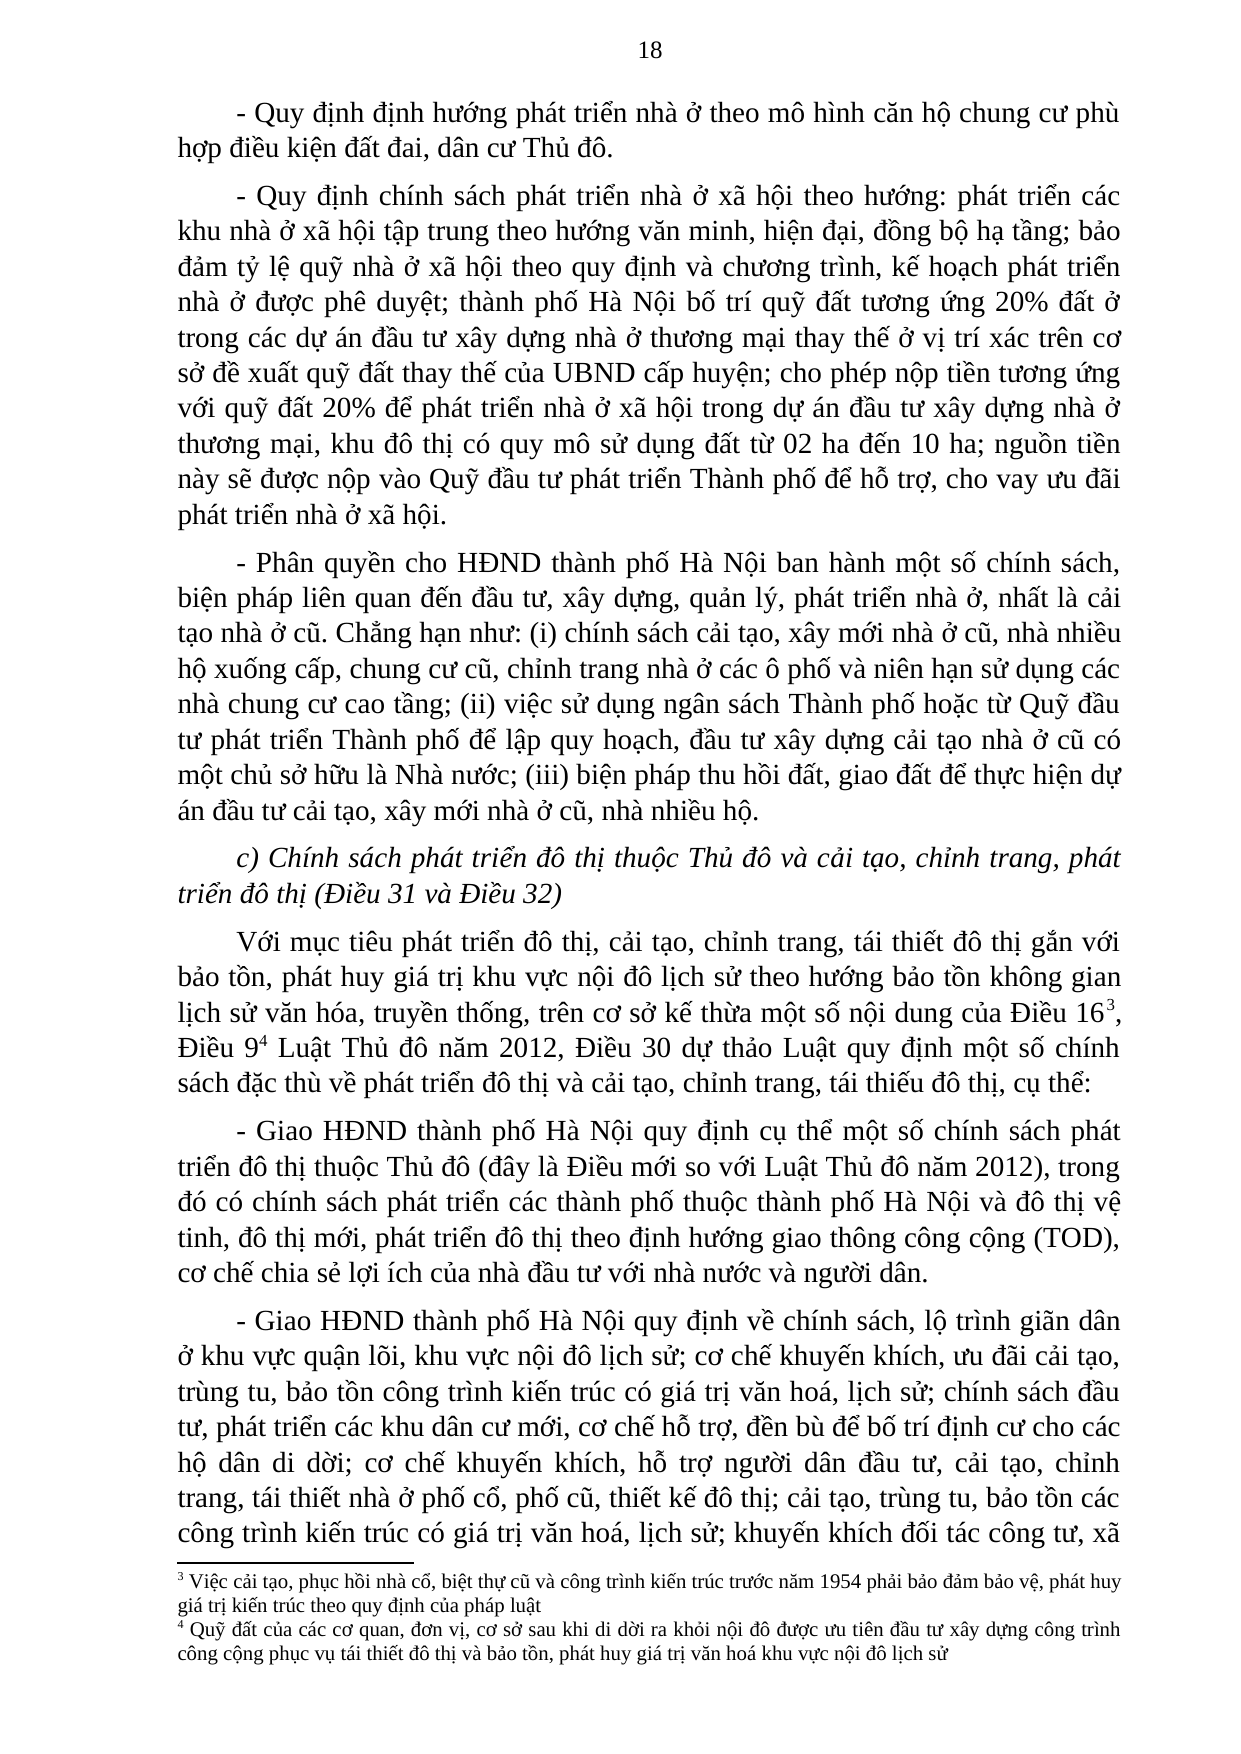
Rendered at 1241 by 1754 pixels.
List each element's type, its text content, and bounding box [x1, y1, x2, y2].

text - Giao HĐND thành phố Hà Nội quy định cụ thể một số chính sách phát triển đô thị thuộc Thủ đô (đây là Điều mới so với Luật Thủ đô năm 2012), trong đó có chính sách phát triển các thành phố thuộc thành phố Hà Nội và đô thị vệ tinh, đô thị mới, phát triển đô thị theo định hướng giao thông công cộng (TOD), cơ chế chia sẻ lợi ích của nhà đầu tư với nhà nước và người dân. [177, 1112, 1122, 1289]
text Với mục tiêu phát triển đô thị, cải tạo, chỉnh trang, tái thiết đô thị gắn với bảo tồn, phát huy giá trị khu vực nội đô lịch sử theo hướng bảo tồn không gian lịch sử văn hóa, truyền thống, trên cơ sở kế thừa một số nội dung của Điều 16, Điều 9 Luật Thủ đô năm 2012, Điều 30 dự thảo Luật quy định một số chính sách đặc thù về phát triển đô thị và cải tạo, chỉnh trang, tái thiếu đô thị, cụ thể: [177, 922, 1122, 1099]
text - Phân quyền cho HĐND thành phố Hà Nội ban hành một số chính sách, biện pháp liên quan đến đầu tư, xây dựng, quản lý, phát triển nhà ở, nhất là cải tạo nhà ở cũ. Chẳng hạn như: (i) chính sách cải tạo, xây mới nhà ở cũ, nhà nhiều hộ xuống cấp, chung cư cũ, chỉnh trang nhà ở các ô phố và niên hạn sử dụng các nhà chung cư cao tầng; (ii) việc sử dụng ngân sách Thành phố hoặc từ Quỹ đầu tư phát triển Thành phố để lập quy hoạch, đầu tư xây dựng cải tạo nhà ở cũ có một chủ sở hữu là Nhà nước; (iii) biện pháp thu hồi đất, giao đất để thực hiện dự án đầu tư cải tạo, xây mới nhà ở cũ, nhà nhiều hộ. [177, 543, 1122, 826]
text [177, 1301, 1122, 1549]
text c) Chính sách phát triển đô thị thuộc Thủ đô và cải tạo, chỉnh trang, phát triển đô thị (Điều 31 và Điều 32) [177, 839, 1122, 909]
text - Quy định định hướng phát triển nhà ở theo mô hình căn hộ chung cư phù hợp điều kiện đất đai, dân cư Thủ đô. [177, 93, 1122, 164]
text - Quy định chính sách phát triển nhà ở xã hội theo hướng: phát triển các khu nhà ở xã hội tập trung theo hướng văn minh, hiện đại, đồng bộ hạ tầng; bảo đảm tỷ lệ quỹ nhà ở xã hội theo quy định và chương trình, kế hoạch phát triển nhà ở được phê duyệt; thành phố Hà Nội bố trí quỹ đất tương ứng 20% đất ở trong các dự án đầu tư xây dựng nhà ở thương mại thay thế ở vị trí xác trên cơ sở đề xuất quỹ đất thay thế của UBND cấp huyện; cho phép nộp tiền tương ứng với quỹ đất 20% để phát triển nhà ở xã hội trong dự án đầu tư xây dựng nhà ở thương mại, khu đô thị có quy mô sử dụng đất từ 02 ha đến 10 ha; nguồn tiền này sẽ được nộp vào Quỹ đầu tư phát triển Thành phố để hỗ trợ, cho vay ưu đãi phát triển nhà ở xã hội. [177, 176, 1122, 530]
